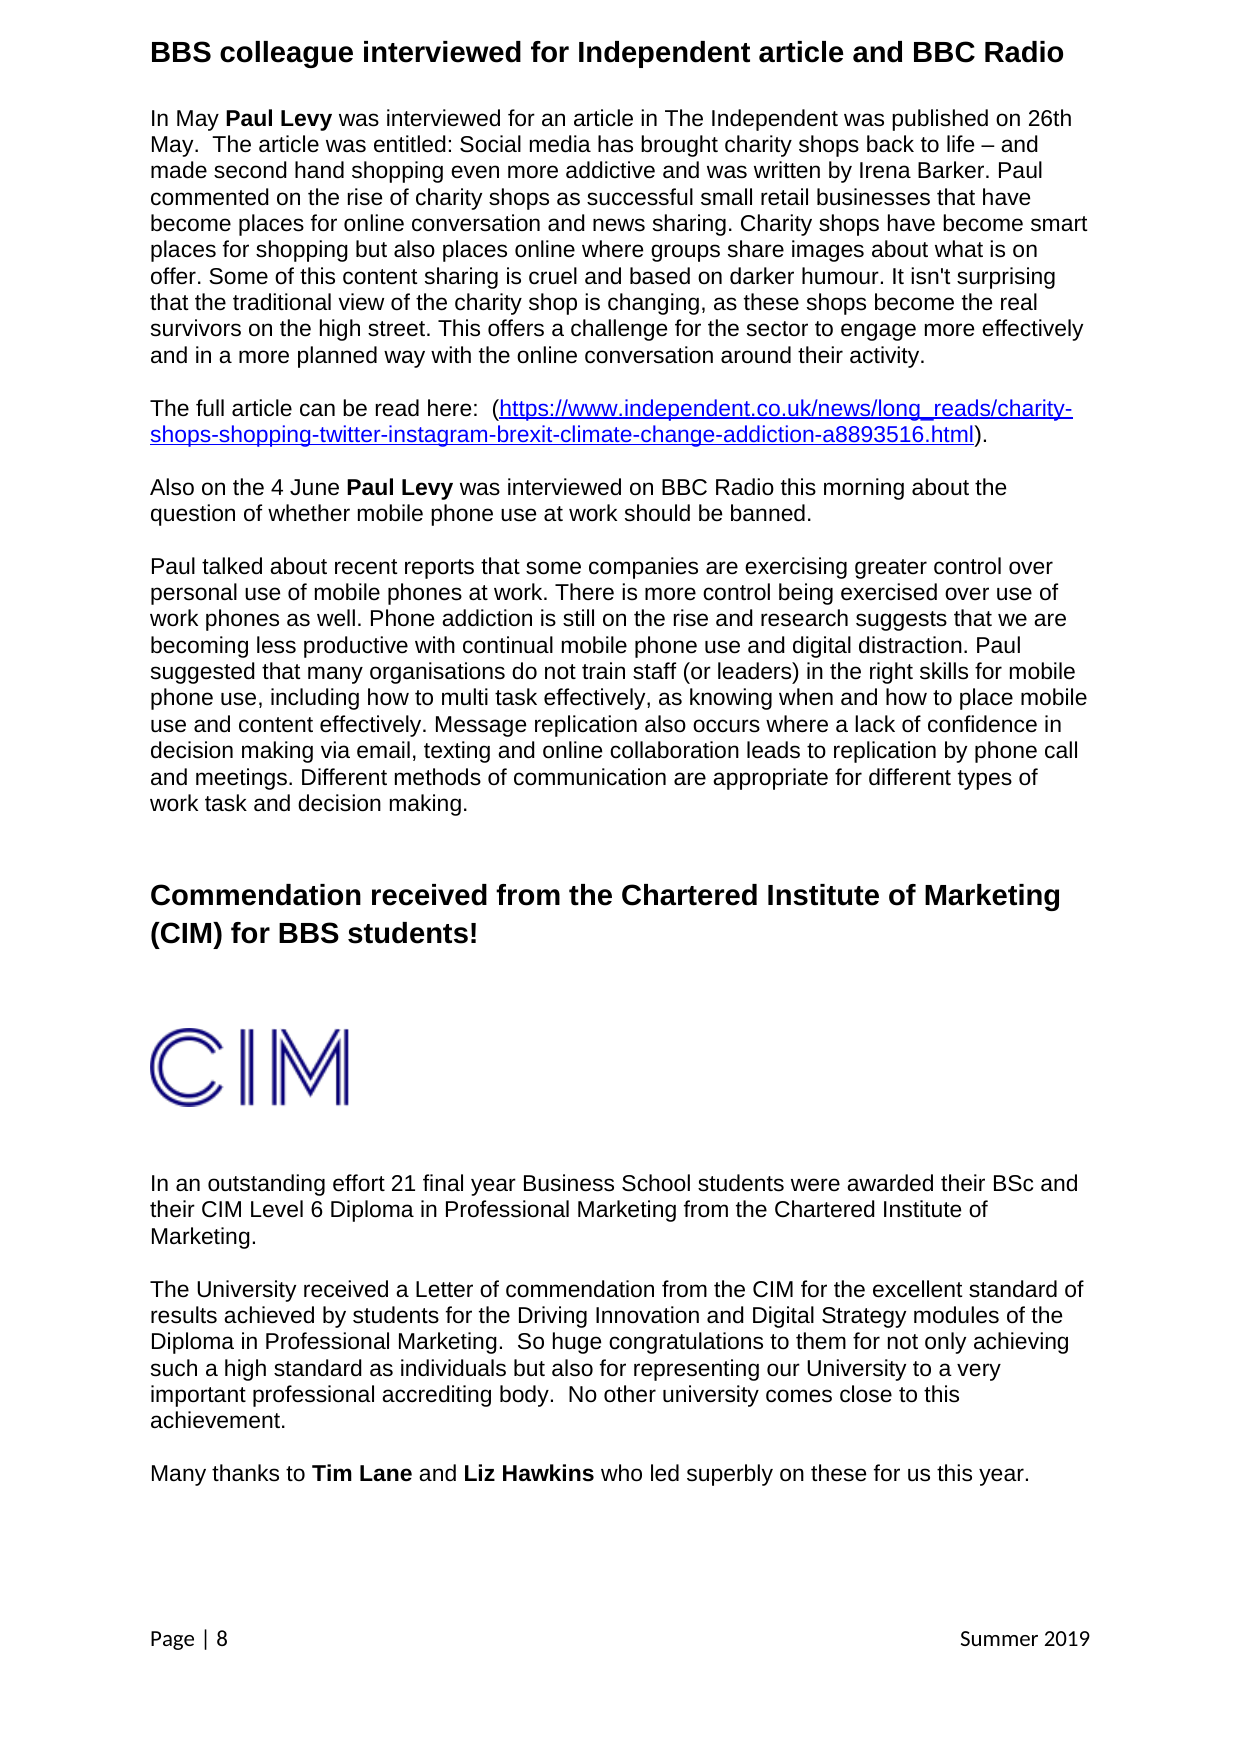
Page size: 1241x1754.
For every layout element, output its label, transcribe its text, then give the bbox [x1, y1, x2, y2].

text The full article can be read here: (https://www.independent.co.uk/news/long_reads/charity-shops-shopping-twitter-instagram-brexit-climate-change-addiction-a8893516.html). [150, 394, 1090, 447]
text Also on the 4 June Paul Levy was interviewed on BBC Radio this morning about the question of whether mobile phone use at work should be banned. [150, 473, 1090, 526]
text The University received a Letter of commendation from the CIM for the excellent standard of results achieved by students for the Driving Innovation and Digital Strategy modules of the Diploma in Professional Marketing. So huge congratulations to them for not only achieving such a high standard as individuals but also for representing our University to a very important professional accrediting body. No other university comes close to this achievement. [150, 1276, 1090, 1434]
text Commendation received from the Chartered Institute of Marketing (CIM) for BBS students! [150, 878, 1090, 950]
text Many thanks to Tim Lane and Liz Hawkins who led superbly on these for us this year. [150, 1460, 1090, 1486]
text In May Paul Levy was interviewed for an article in The Independent was published on 26th May. The article was entitled: Social media has brought charity shops back to life – and made second hand shopping even more addictive and was written by Irena Barker. Paul commented on the rise of charity shops as successful small retail businesses that have become places for online conversation and news sharing. Charity shops have become smart places for shopping but also places online where groups share images about what is on offer. Some of this content sharing is cruel and based on darker humour. It isn't surprising that the traditional view of the charity shop is changing, as these shops become the real survivors on the high street. This offers a challenge for the sector to engage more effectively and in a more planned way with the online conversation around their activity. [150, 104, 1090, 368]
text Paul talked about recent reports that some companies are exercising greater control over personal use of mobile phones at work. There is more control being exercised over use of work phones as well. Phone addiction is still on the rise and research suggests that we are becoming less productive with continual mobile phone use and digital distraction. Paul suggested that many organisations do not train staff (or leaders) in the right skills for mobile phone use, including how to multi task effectively, as knowing when and how to place mobile use and content effectively. Message replication also occurs where a lack of confidence in decision making via email, texting and online collaboration leads to replication by phone call and meetings. Different methods of communication are appropriate for different types of work task and decision making. [150, 553, 1090, 816]
text BBS colleague interviewed for Independent article and BBC Radio [150, 35, 1090, 69]
picture [150, 1028, 349, 1107]
text In an outstanding effort 21 final year Business School students were awarded their BSc and their CIM Level 6 Diploma in Professional Marketing from the Chartered Institute of Marketing. [150, 1170, 1090, 1249]
